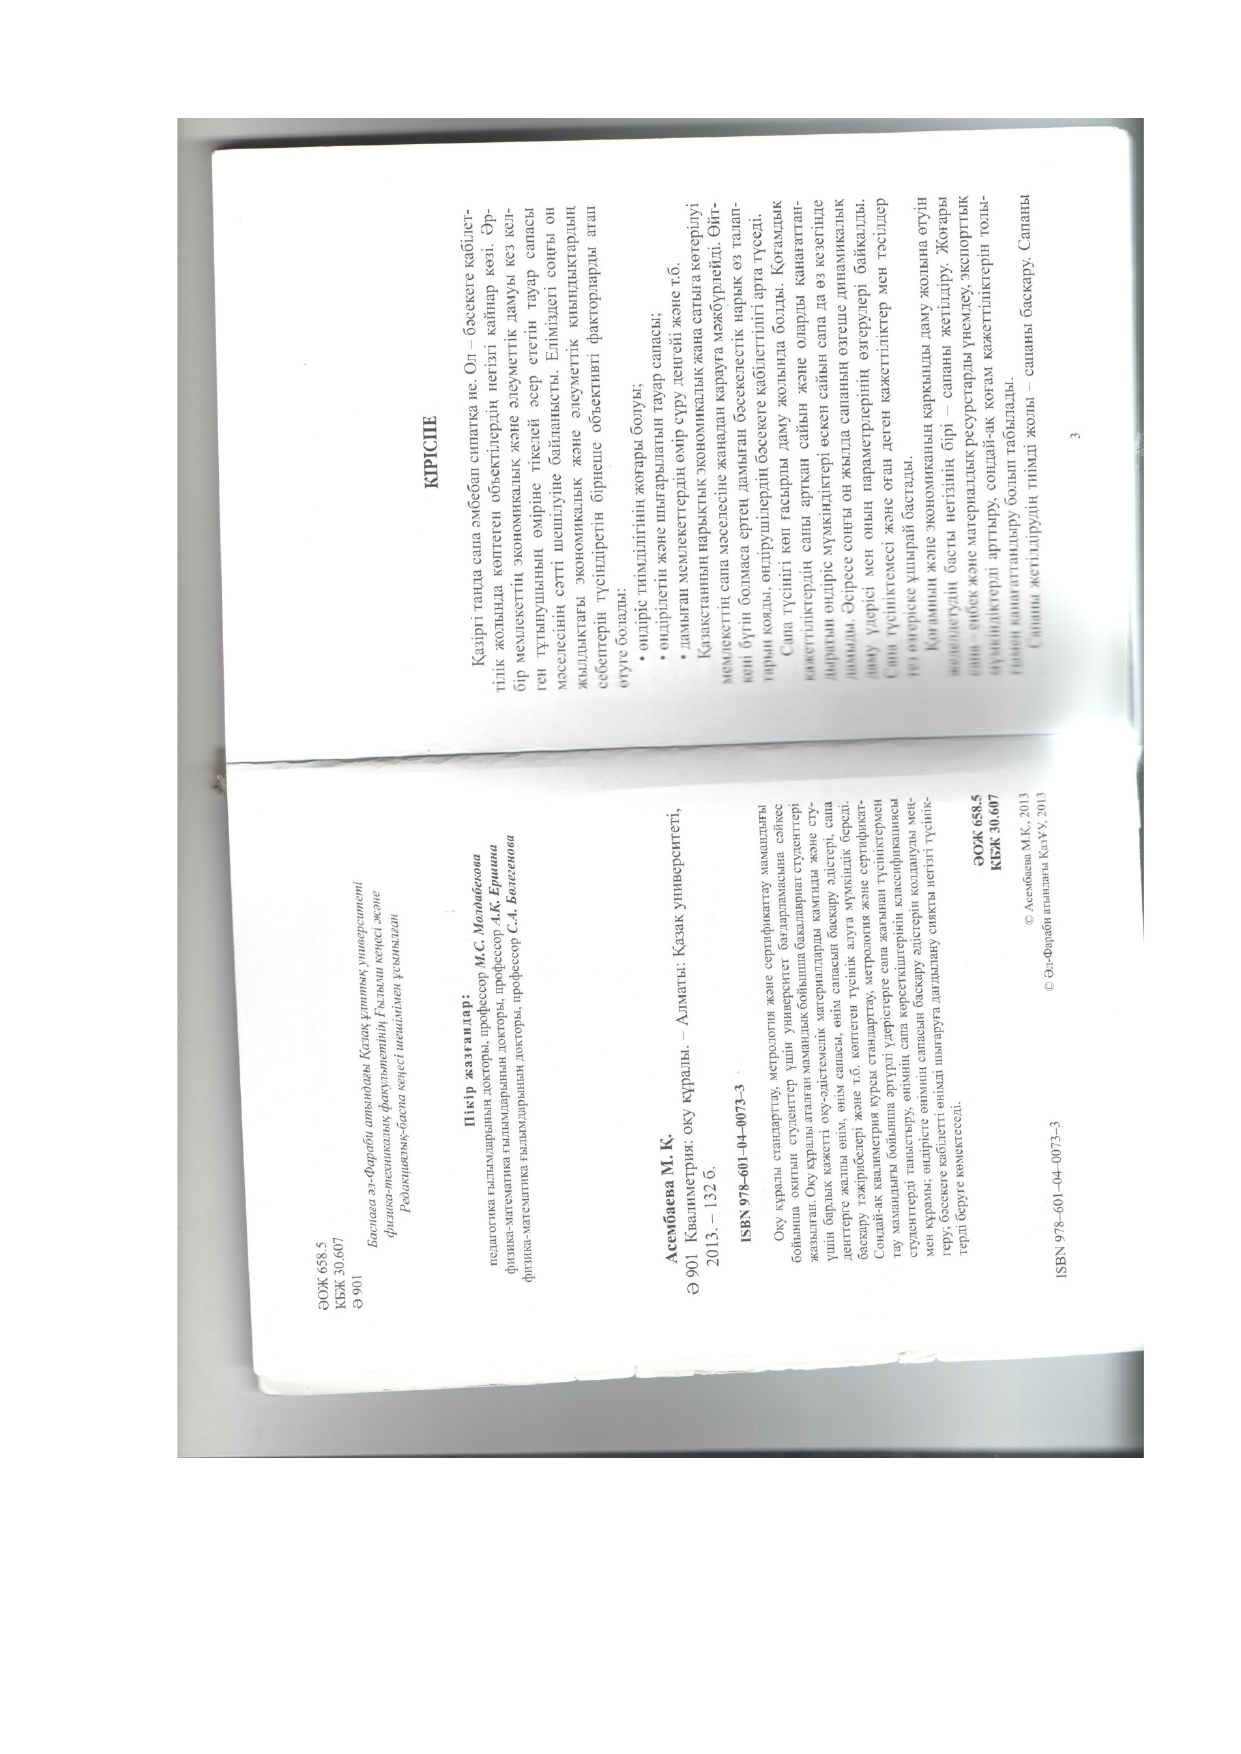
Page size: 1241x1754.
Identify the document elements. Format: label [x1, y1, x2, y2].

picture [177, 118, 1152, 1458]
